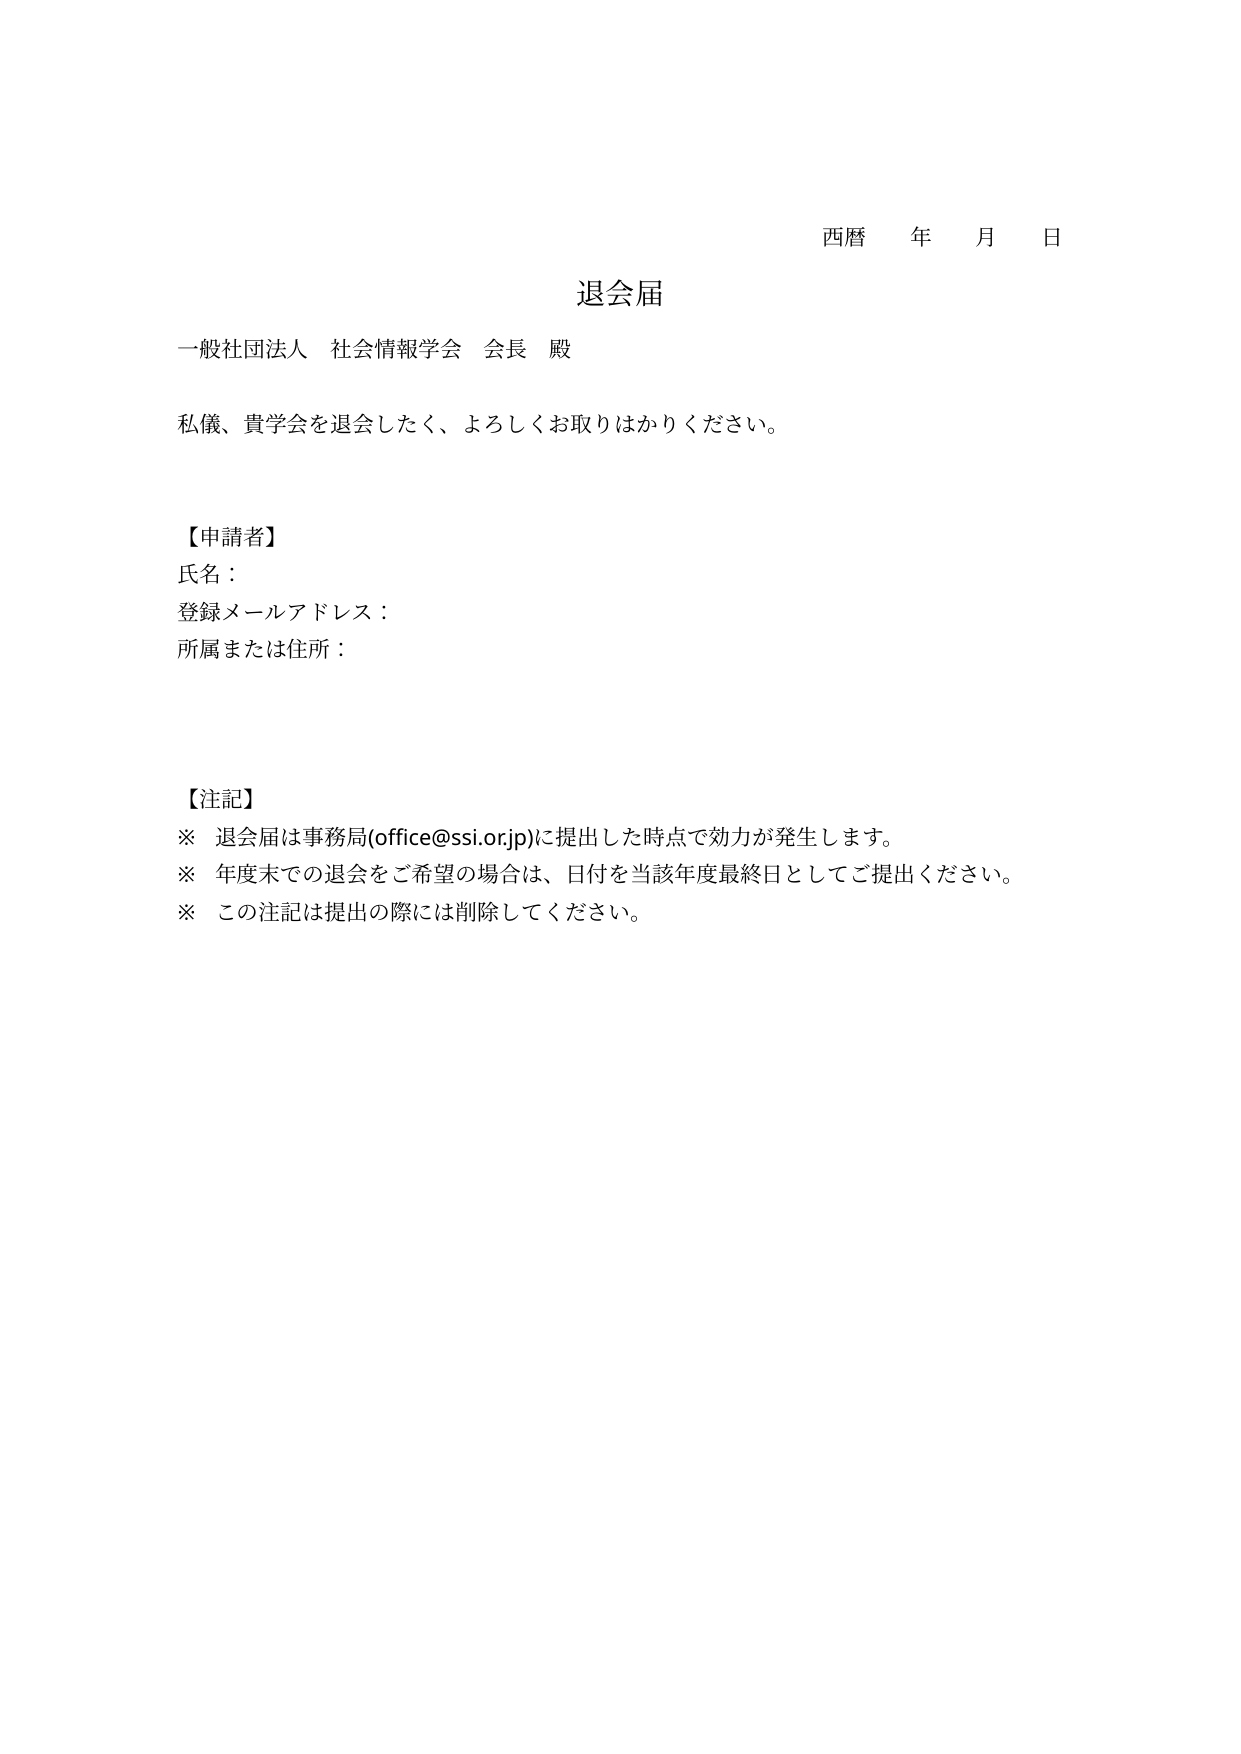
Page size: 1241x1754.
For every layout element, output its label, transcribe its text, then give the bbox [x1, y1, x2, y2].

list この注記は提出の際には削除してください。 [177, 892, 1063, 929]
text 【申請者】 [177, 517, 1063, 554]
text 私儀、貴学会を退会したく、よろしくお取りはかりください。 [177, 404, 1063, 442]
text 所属または住所： [177, 629, 1063, 667]
text 氏名： [177, 554, 1063, 592]
text 【注記】 [177, 779, 1063, 817]
list 年度末での退会をご希望の場合は、日付を当該年度最終日としてご提出ください。 [177, 854, 1063, 892]
list 退会届は事務局(office@ssi.or.jp)に提出した時点で効力が発生します。 [177, 817, 1063, 854]
text 西暦 年 月 日 [177, 217, 1063, 254]
text 登録メールアドレス： [177, 592, 1063, 629]
text 一般社団法人 社会情報学会 会長 殿 [177, 329, 1063, 367]
text 退会届 [177, 254, 1063, 329]
